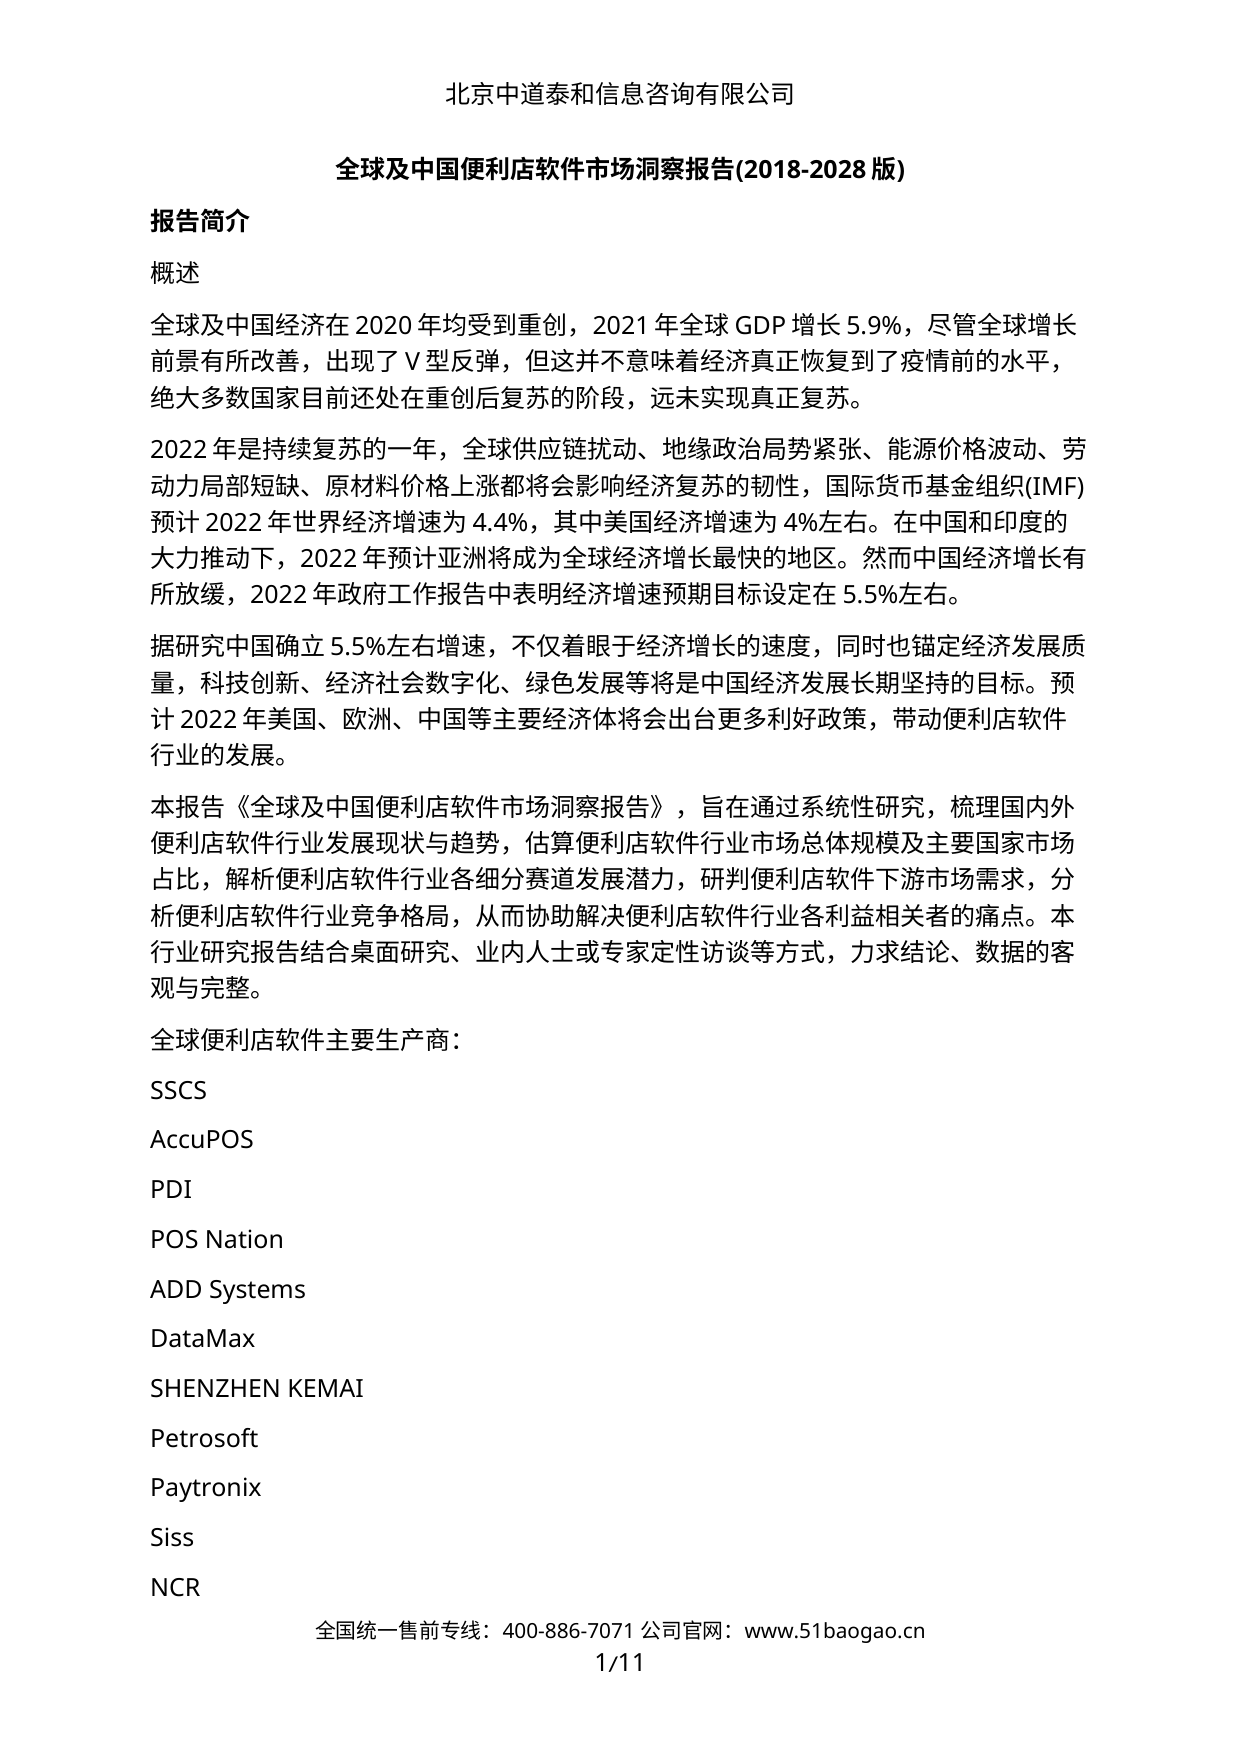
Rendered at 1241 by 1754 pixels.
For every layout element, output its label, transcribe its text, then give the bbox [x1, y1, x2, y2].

text SSCS [150, 1072, 1090, 1107]
text 本报告《全球及中国便利店软件市场洞察报告》，旨在通过系统性研究，梳理国内外便利店软件行业发展现状与趋势，估算便利店软件行业市场总体规模及主要国家市场占比，解析便利店软件行业各细分赛道发展潜力，研判便利店软件下游市场需求，分析便利店软件行业竞争格局，从而协助解决便利店软件行业各利益相关者的痛点。本行业研究报告结合桌面研究、业内人士或专家定性访谈等方式，力求结论、数据的客观与完整。 [150, 787, 1090, 1005]
text 全球及中国便利店软件市场洞察报告(2018-2028版) [150, 150, 1090, 186]
text DataMax [150, 1321, 1090, 1355]
text 据研究中国确立5.5%左右增速，不仅着眼于经济增长的速度，同时也锚定经济发展质量，科技创新、经济社会数字化、绿色发展等将是中国经济发展长期坚持的目标。预计2022年美国、欧洲、中国等主要经济体将会出台更多利好政策，带动便利店软件行业的发展。 [150, 627, 1090, 772]
text 全球及中国经济在2020年均受到重创，2021年全球GDP增长5.9%，尽管全球增长前景有所改善，出现了V型反弹，但这并不意味着经济真正恢复到了疫情前的水平，绝大多数国家目前还处在重创后复苏的阶段，远未实现真正复苏。 [150, 306, 1090, 414]
text Siss [150, 1520, 1090, 1554]
text NCR [150, 1569, 1090, 1603]
text 2022年是持续复苏的一年，全球供应链扰动、地缘政治局势紧张、能源价格波动、劳动力局部短缺、原材料价格上涨都将会影响经济复苏的韧性，国际货币基金组织(IMF)预计2022年世界经济增速为4.4%，其中美国经济增速为4%左右。在中国和印度的大力推动下，2022年预计亚洲将成为全球经济增长最快的地区。然而中国经济增长有所放缓，2022年政府工作报告中表明经济增速预期目标设定在5.5%左右。 [150, 430, 1090, 611]
text Paytronix [150, 1470, 1090, 1504]
text 报告简介 [150, 202, 1090, 238]
text AccuPOS [150, 1122, 1090, 1156]
text PDI [150, 1172, 1090, 1206]
text 全球便利店软件主要生产商： [150, 1021, 1090, 1057]
text SHENZHEN KEMAI [150, 1371, 1090, 1405]
text POS Nation [150, 1222, 1090, 1256]
text ADD Systems [150, 1271, 1090, 1305]
text Petrosoft [150, 1420, 1090, 1454]
text 概述 [150, 254, 1090, 290]
